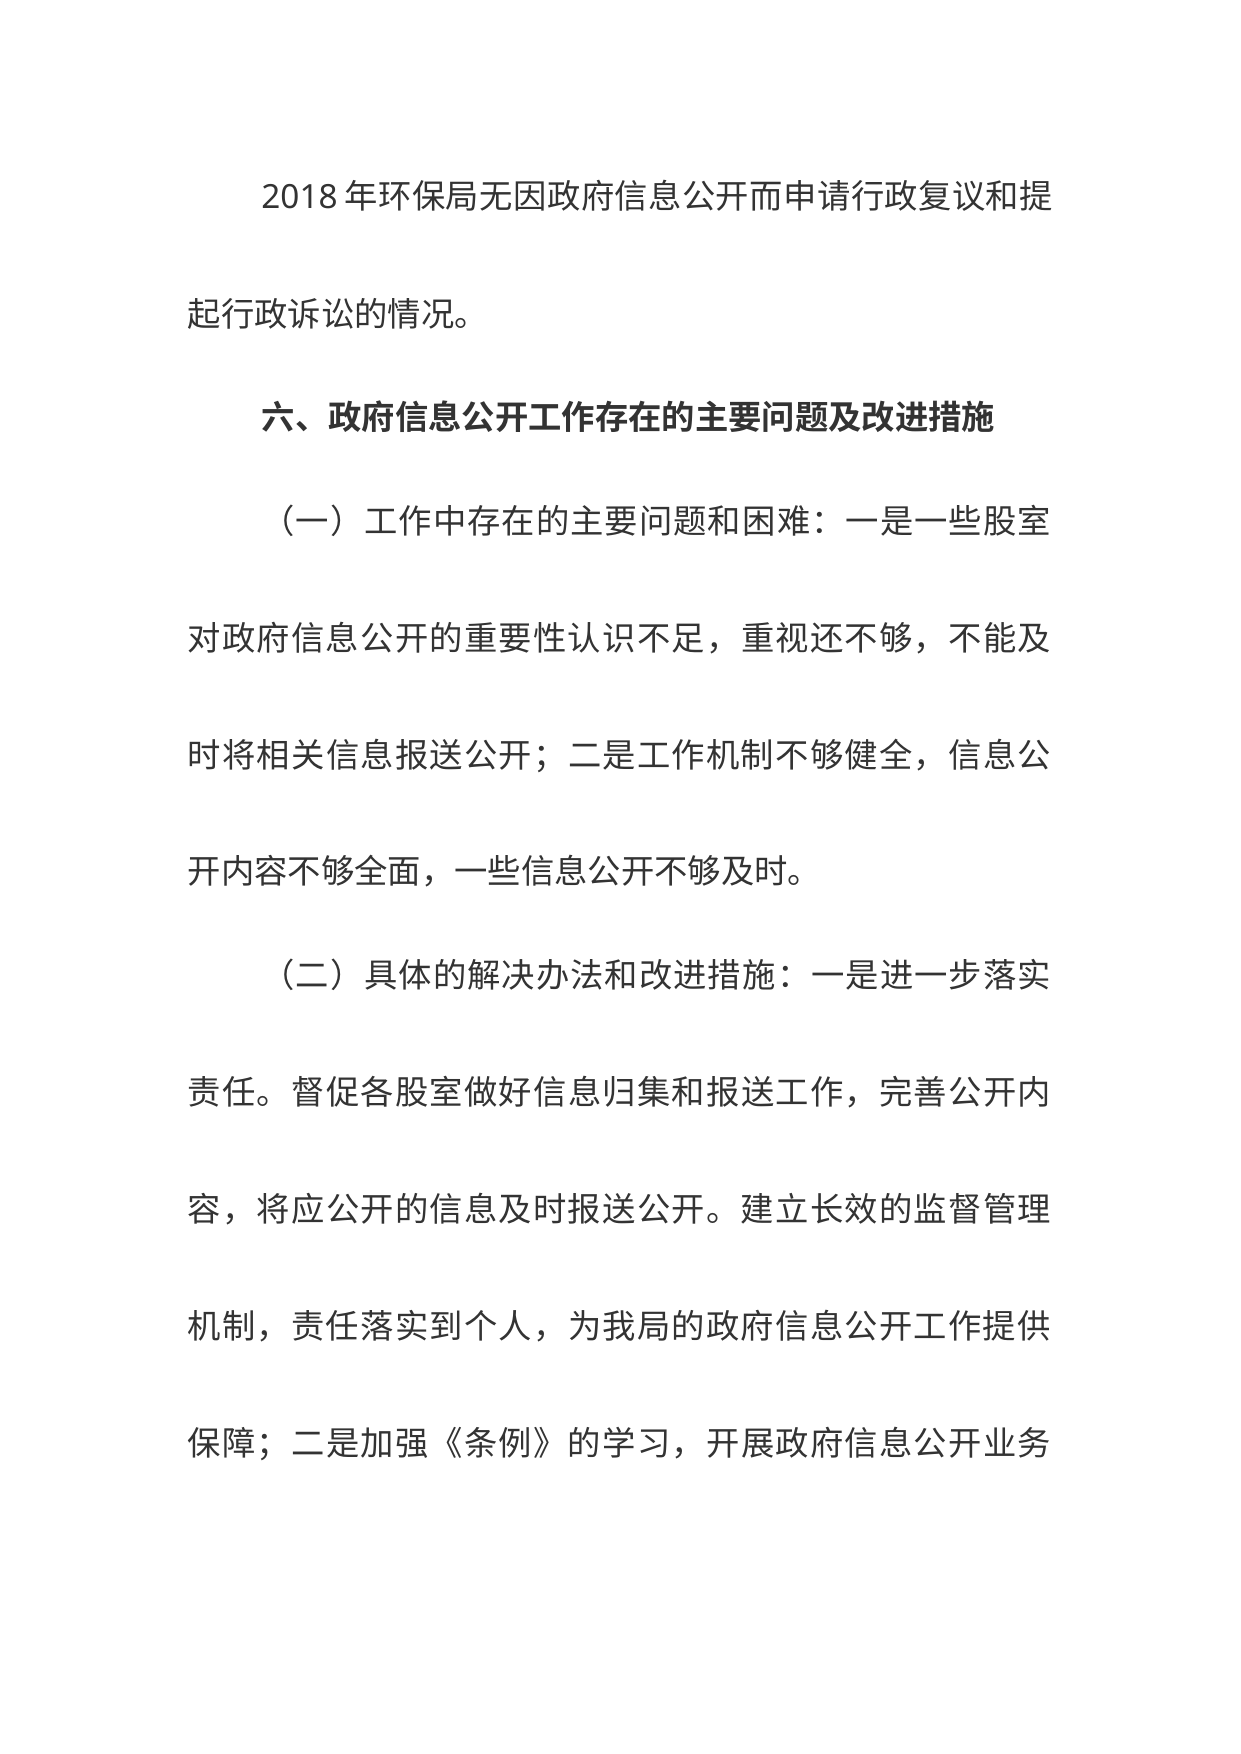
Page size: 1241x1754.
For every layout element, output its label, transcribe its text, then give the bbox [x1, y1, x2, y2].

text （一）工作中存在的主要问题和困难：一是一些股室对政府信息公开的重要性认识不足，重视还不够，不能及时将相关信息报送公开；二是工作机制不够健全，信息公开内容不够全面，一些信息公开不够及时。 [187, 486, 1053, 902]
text 六、政府信息公开工作存在的主要问题及改进措施 [187, 382, 1053, 447]
text 2018年环保局无因政府信息公开而申请行政复议和提起行政诉讼的情况。 [187, 162, 1053, 344]
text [187, 941, 1053, 1473]
